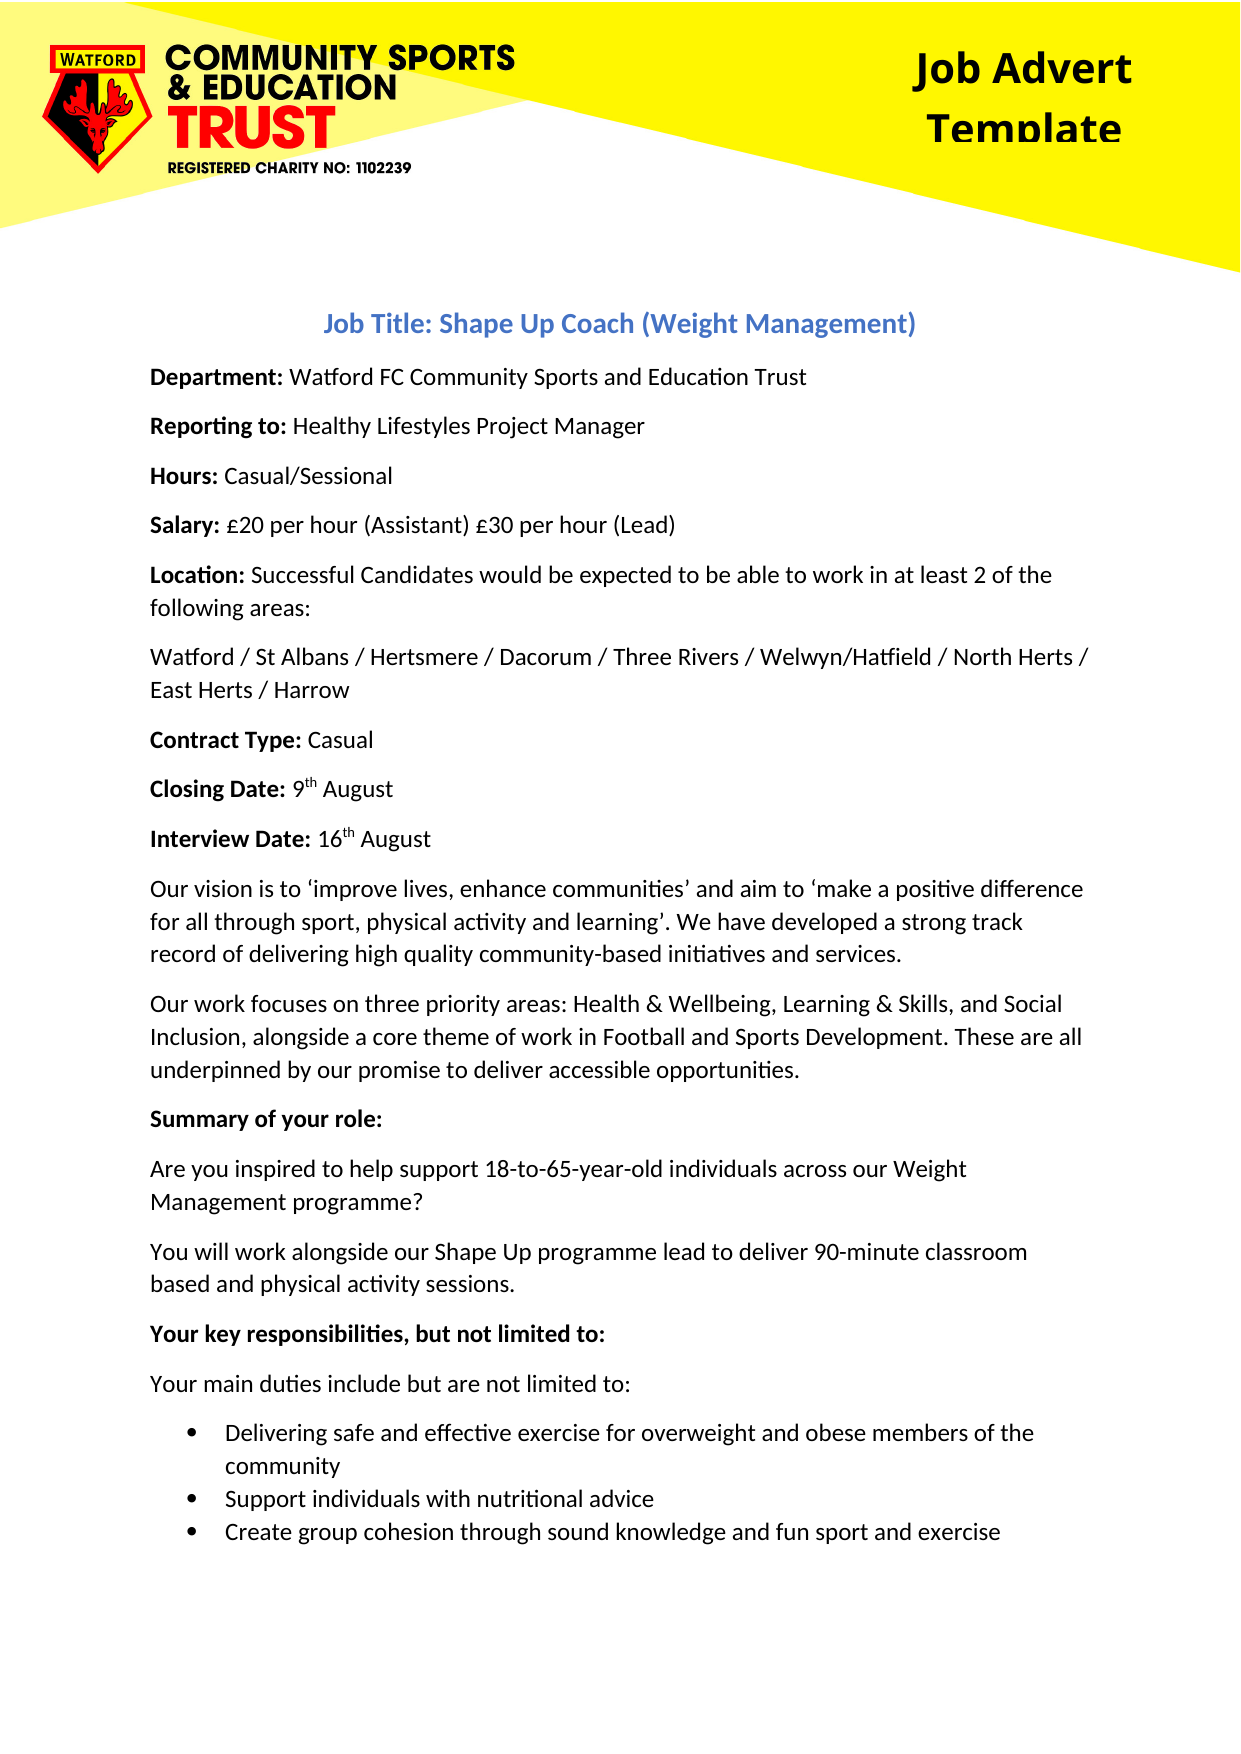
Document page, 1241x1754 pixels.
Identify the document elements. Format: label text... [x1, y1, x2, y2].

text Location: Successful Candidates would be expected to be able to work in at least 2 of the following areas: [150, 559, 1090, 622]
text Closing Date: 9th August [150, 774, 1090, 804]
text Summary of your role: [150, 1104, 1090, 1134]
picture [0, 2, 1241, 303]
list Create group cohesion through sound knowledge and fun sport and exercise [187, 1516, 1090, 1547]
text Are you inspired to help support 18-to-65-year-old individuals across our Weight Management programme? [150, 1153, 1090, 1217]
text Interview Date: 16th August [150, 823, 1090, 854]
list Delivering safe and effective exercise for overweight and obese members of the community [187, 1417, 1090, 1481]
text Your main duties include but are not limited to: [150, 1368, 1090, 1398]
text Our vision is to ‘improve lives, enhance communities’ and aim to ‘make a positive difference for all through sport, physical activity and learning’. We have developed a strong track record of delivering high quality community-based initiatives and services. [150, 873, 1090, 969]
text Your key responsibilities, but not limited to: [150, 1318, 1090, 1349]
text Contract Type: Casual [150, 724, 1090, 754]
text Watford / St Albans / Hertsmere / Dacorum / Three Rivers / Welwyn/Hatfield / North Herts / East Herts / Harrow [150, 642, 1090, 705]
text Salary: £20 per hour (Assistant) £30 per hour (Lead) [150, 509, 1090, 540]
text Department: Watford FC Community Sports and Education Trust [150, 361, 1090, 391]
text You will work alongside our Shape Up programme lead to deliver 90-minute classroom based and physical activity sessions. [150, 1236, 1090, 1299]
text Reporting to: Healthy Lifestyles Project Manager [150, 410, 1090, 441]
list Support individuals with nutritional advice [187, 1483, 1090, 1514]
text Job Title: Shape Up Coach (Weight Management) [150, 150, 1090, 341]
text Hours: Casual/Sessional [150, 460, 1090, 490]
text Our work focuses on three priority areas: Health & Wellbeing, Learning & Skills, and Social Inclusion, alongside a core theme of work in Football and Sports Development. These are all underpinned by our promise to deliver accessible opportunities. [150, 988, 1090, 1084]
